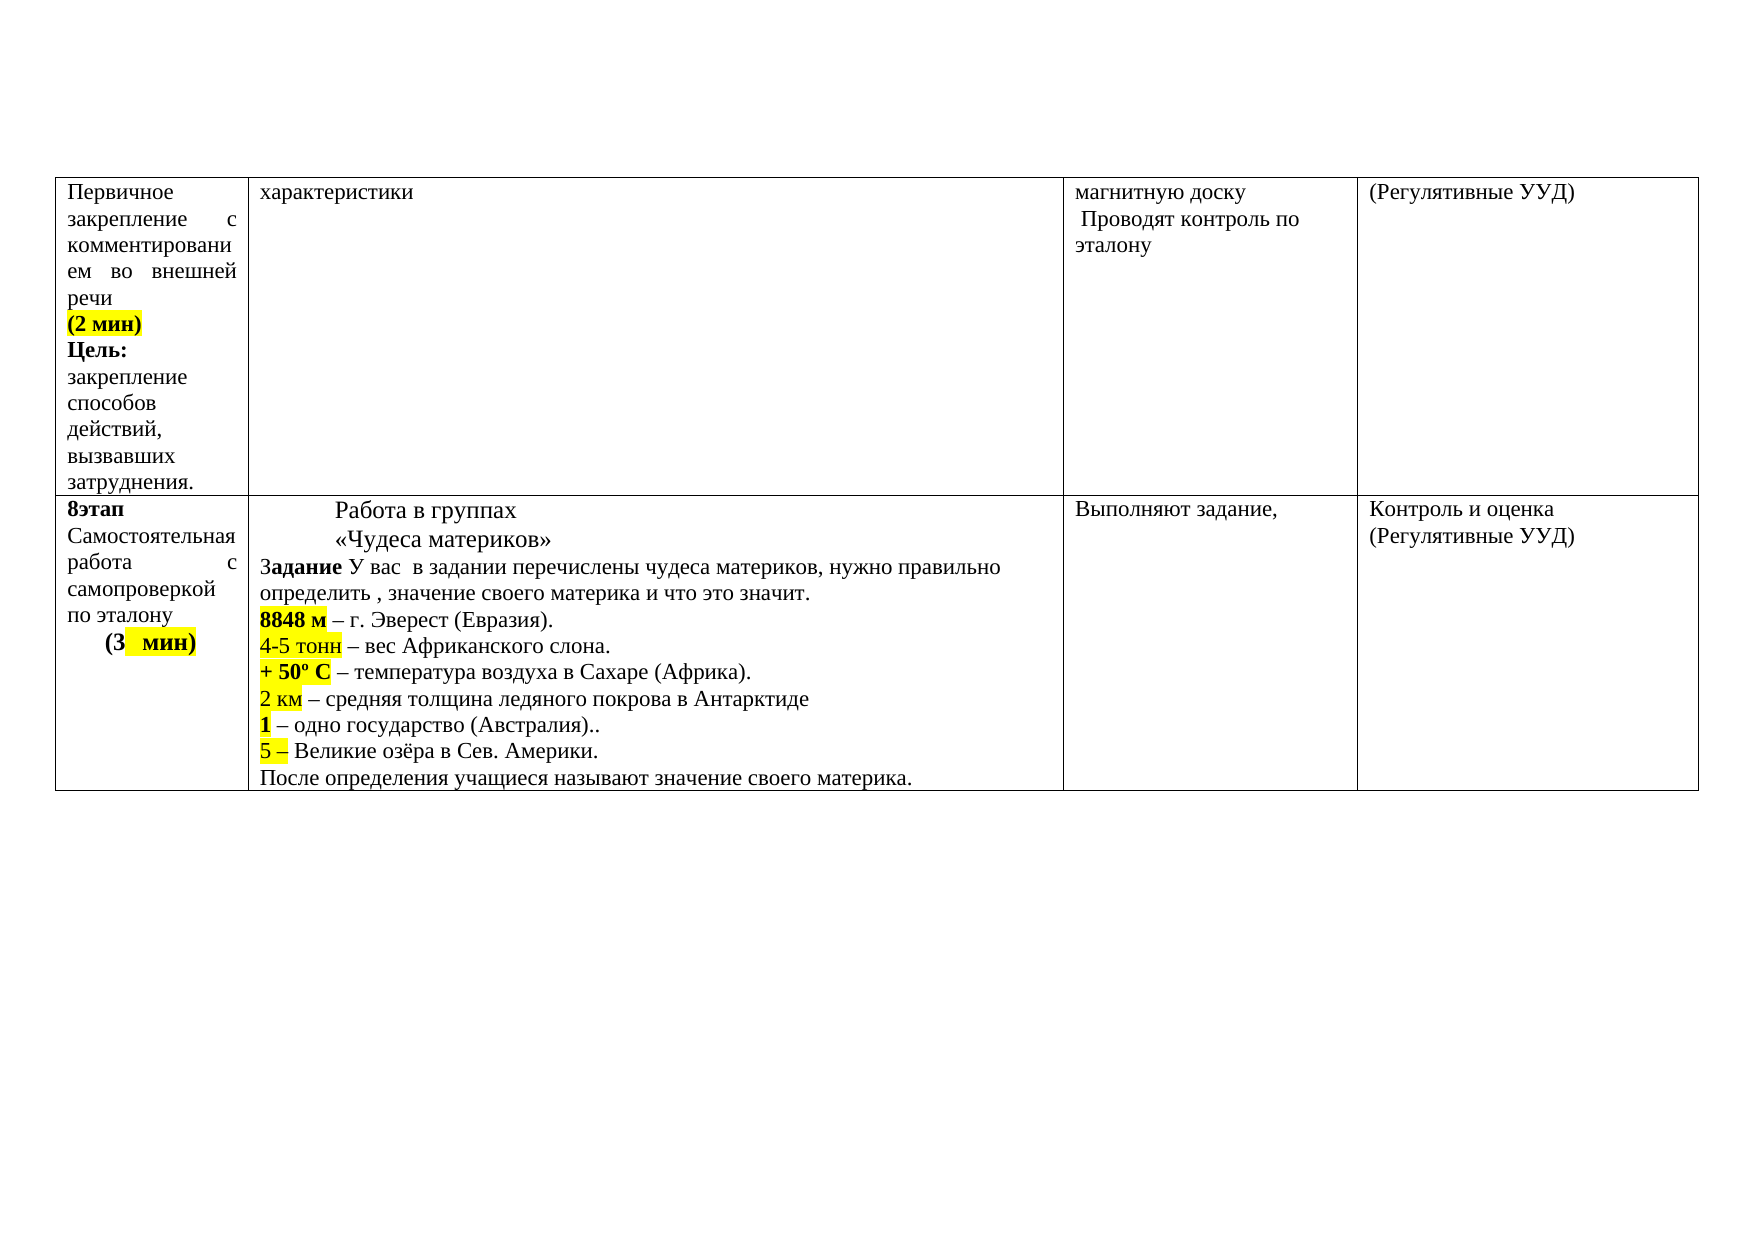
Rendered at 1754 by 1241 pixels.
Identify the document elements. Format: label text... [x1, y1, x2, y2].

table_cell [1358, 178, 1698, 494]
table_cell Работа в группах «Чудеса материков» Задание У вас в задании перечислены чудеса материков, нужно правильно определить , значение своего материка и что это значит. 8848 м – г. Эверест (Евразия). 4-5 тонн – вес Африканского слона. + 50º С – температура воздуха в Сахаре (Африка). 2 км – средняя толщина ледяного покрова в Антарктиде 1 – одно государство (Австралия).. 5 – Великие озёра в Сев. Америки. После определения учащиеся называют значение своего материка. [249, 496, 1063, 790]
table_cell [249, 178, 1063, 494]
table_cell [1064, 178, 1357, 494]
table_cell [56, 178, 248, 494]
table_cell 8этап Самостоятельная работа с самопроверкой по эталону мин) [56, 496, 248, 790]
table_cell Выполняют задание, [1064, 496, 1357, 790]
table_cell Контроль и оценка (Регулятивные УУД) [1358, 496, 1698, 790]
